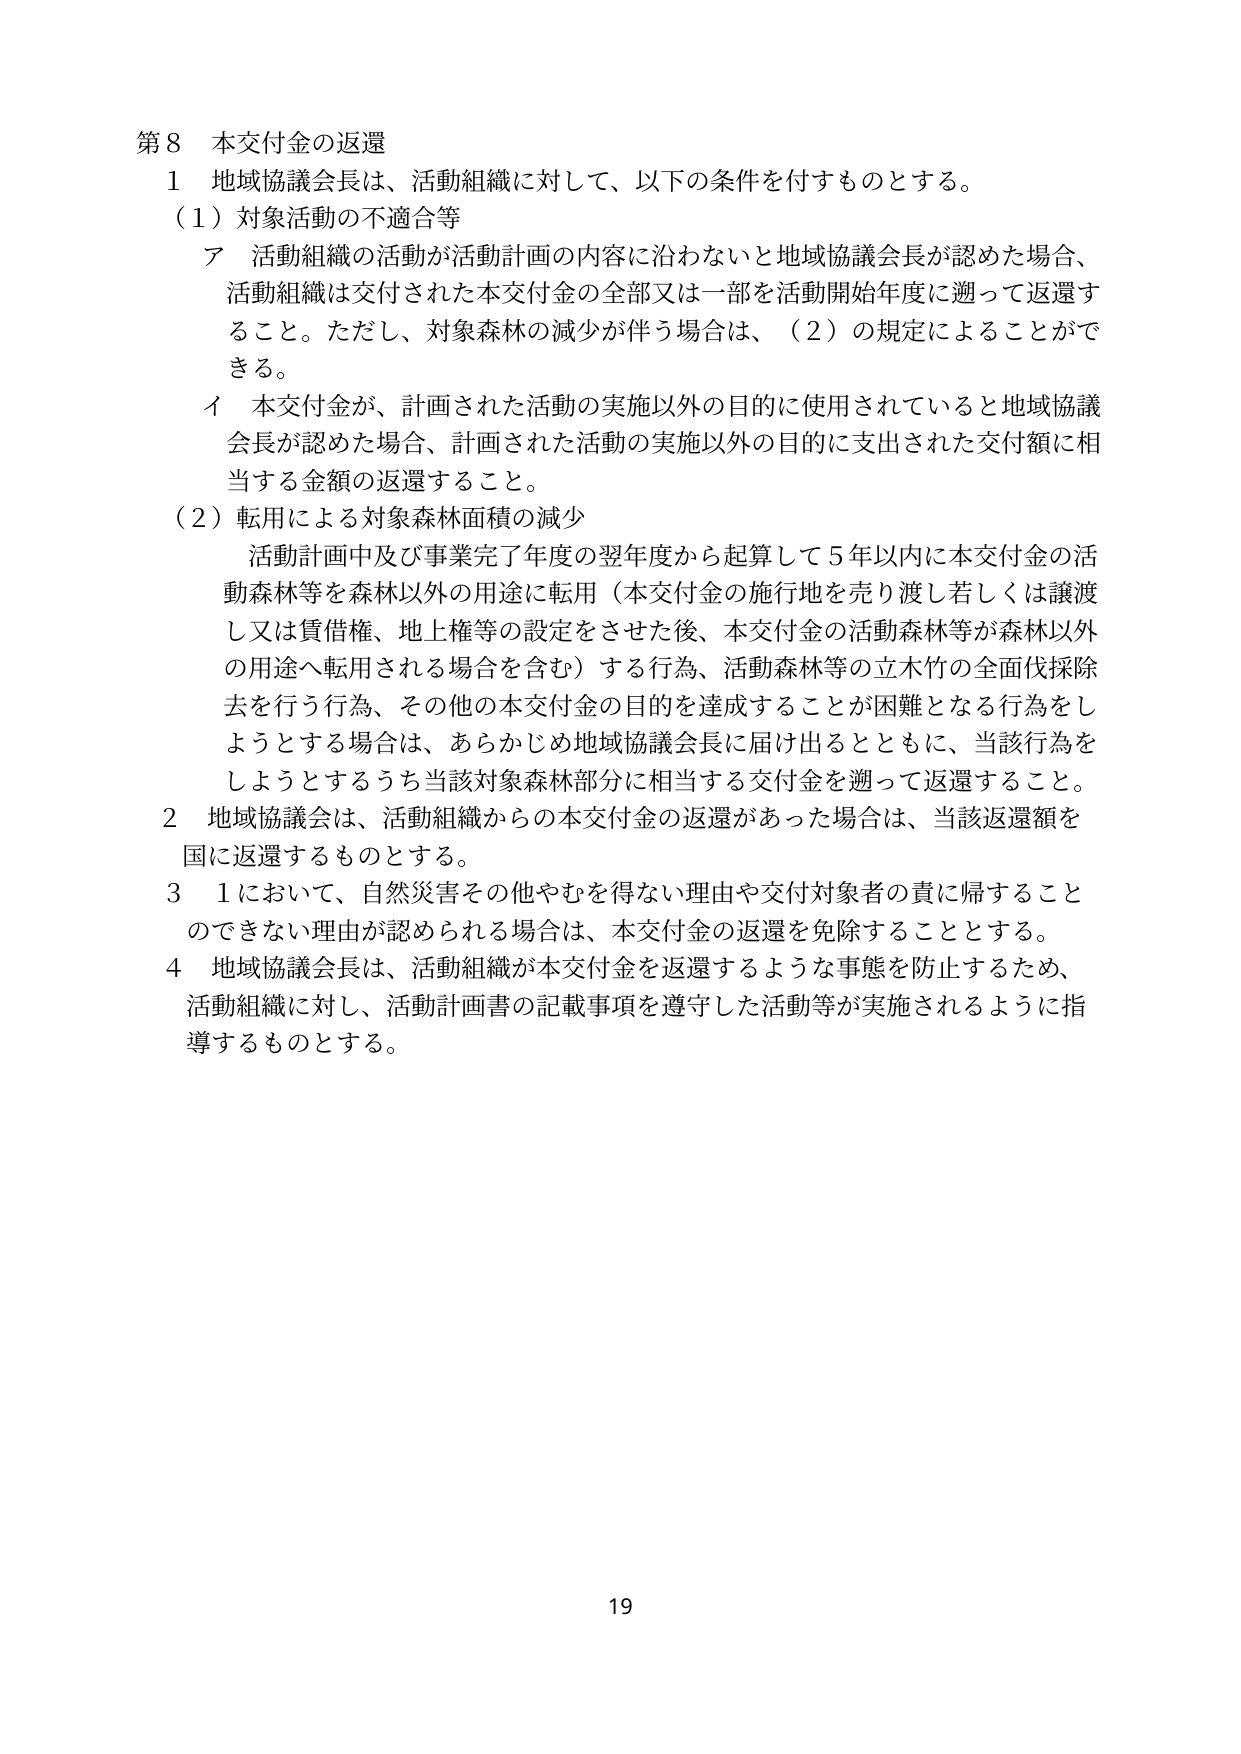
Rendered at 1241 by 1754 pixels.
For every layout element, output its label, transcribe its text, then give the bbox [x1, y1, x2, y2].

text 第８ 本交付金の返還 [136, 123, 1104, 161]
text ４ 地域協議会長は、活動組織が本交付金を返還するような事態を防止するため、活動組織に対し、活動計画書の記載事項を遵守した活動等が実施されるように指導するものとする。 [136, 948, 1104, 1061]
text （２）転用による対象森林面積の減少 [136, 498, 1104, 536]
text イ 本交付金が、計画された活動の実施以外の目的に使用されていると地域協議会長が認めた場合、計画された活動の実施以外の目的に支出された交付額に相当する金額の返還すること。 [201, 386, 1104, 498]
text （１）対象活動の不適合等 [136, 198, 1104, 236]
text ３ １において、自然災害その他やむを得ない理由や交付対象者の責に帰することのできない理由が認められる場合は、本交付金の返還を免除することとする。 [136, 873, 1104, 948]
text １ 地域協議会長は、活動組織に対して、以下の条件を付すものとする。 [136, 161, 1104, 198]
text ア 活動組織の活動が活動計画の内容に沿わないと地域協議会長が認めた場合、活動組織は交付された本交付金の全部又は一部を活動開始年度に遡って返還すること。ただし、対象森林の減少が伴う場合は、（２）の規定によることができる。 [201, 236, 1104, 386]
text ２ 地域協議会は、活動組織からの本交付金の返還があった場合は、当該返還額を国に返還するものとする。 [158, 798, 1104, 873]
text 活動計画中及び事業完了年度の翌年度から起算して５年以内に本交付金の活動森林等を森林以外の用途に転用（本交付金の施行地を売り渡し若しくは譲渡し又は賃借権、地上権等の設定をさせた後、本交付金の活動森林等が森林以外の用途へ転用される場合を含む）する行為、活動森林等の立木竹の全面伐採除去を行う行為、その他の本交付金の目的を達成することが困難となる行為をしようとする場合は、あらかじめ地域協議会長に届け出るとともに、当該行為をしようとするうち当該対象森林部分に相当する交付金を遡って返還すること。 [223, 536, 1104, 798]
